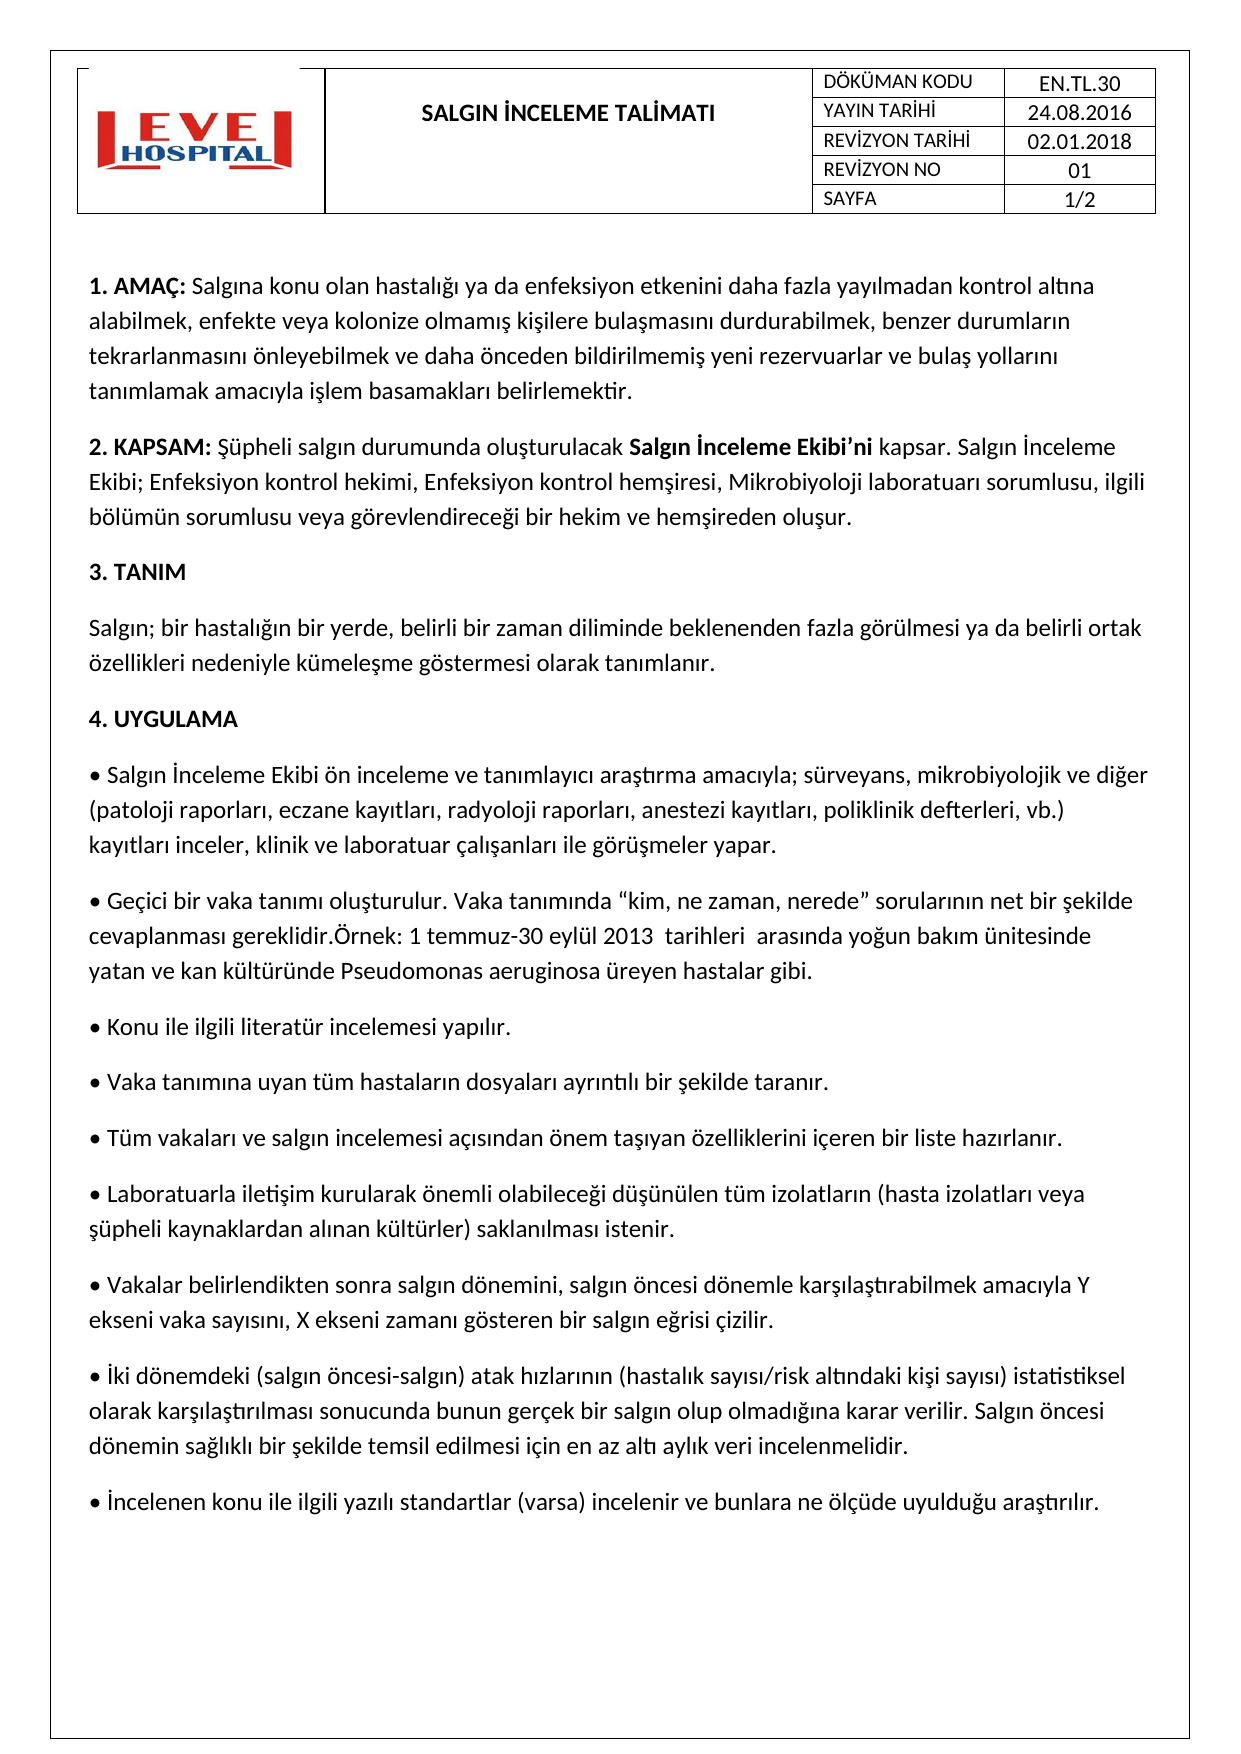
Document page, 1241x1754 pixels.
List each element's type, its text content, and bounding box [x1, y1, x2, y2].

table_header [78, 69, 88, 213]
text • Vaka tanımına uyan tüm hastaların dosyaları ayrıntılı bir şekilde taranır. [89, 1066, 1152, 1097]
table_cell REVİZYON NO [813, 156, 1004, 184]
text 1. AMAÇ: Salgına konu olan hastalığı ya da enfeksiyon etkenini daha fazla yayılmadan kontrol altına alabilmek, enfekte veya kolonize olmamış kişilere bulaşmasını durdurabilmek, benzer durumların tekrarlanmasını önleyebilmek ve daha önceden bildirilmemiş yeni rezervuarlar ve bulaş yollarını tanımlamak amacıyla işlem basamakları belirlemektir. [89, 270, 1152, 405]
picture [88, 68, 300, 213]
text 2. KAPSAM: Şüpheli salgın durumunda oluşturulacak Salgın İnceleme Ekibi’ni kapsar. Salgın İnceleme Ekibi; Enfeksiyon kontrol hekimi, Enfeksiyon kontrol hemşiresi, Mikrobiyoloji laboratuarı sorumlusu, ilgili bölümün sorumlusu veya görevlendireceği bir hekim ve hemşireden oluşur. [89, 431, 1152, 531]
text Salgın; bir hastalığın bir yerde, belirli bir zaman diliminde beklenenden fazla görülmesi ya da belirli ortak özellikleri nedeniyle kümeleşme göstermesi olarak tanımlanır. [89, 612, 1152, 678]
table_header SALGIN İNCELEME TALİMATI [326, 69, 812, 213]
table_cell 02.01.2018 [1005, 127, 1155, 155]
text • İki dönemdeki (salgın öncesi-salgın) atak hızlarının (hastalık sayısı/risk altındaki kişi sayısı) istatistiksel olarak karşılaştırılması sonucunda bunun gerçek bir salgın olup olmadığına karar verilir. Salgın öncesi dönemin sağlıklı bir şekilde temsil edilmesi için en az altı aylık veri incelenmelidir. [89, 1360, 1152, 1460]
text • Vakalar belirlendikten sonra salgın dönemini, salgın öncesi dönemle karşılaştırabilmek amacıyla Y ekseni vaka sayısını, X ekseni zamanı gösteren bir salgın eğrisi çizilir. [89, 1269, 1152, 1334]
text • Salgın İnceleme Ekibi ön inceleme ve tanımlayıcı araştırma amacıyla; sürveyans, mikrobiyolojik ve diğer (patoloji raporları, eczane kayıtları, radyoloji raporları, anestezi kayıtları, poliklinik defterleri, vb.) kayıtları inceler, klinik ve laboratuar çalışanları ile görüşmeler yapar. [89, 759, 1152, 859]
table_header EN.TL.30 [1005, 69, 1155, 97]
table_cell 24.08.2016 [1005, 98, 1155, 126]
text • Tüm vakaları ve salgın incelemesi açısından önem taşıyan özelliklerini içeren bir liste hazırlanır. [89, 1122, 1152, 1153]
table_cell REVİZYON TARİHİ [813, 127, 1004, 155]
table_cell 1/2 [1005, 185, 1155, 213]
table_header DÖKÜMAN KODU [813, 69, 1004, 97]
table_cell SAYFA [813, 185, 1004, 213]
table_cell YAYIN TARİHİ [813, 98, 1004, 126]
text • Konu ile ilgili literatür incelemesi yapılır. [89, 1011, 1152, 1041]
text 3. TANIM [89, 556, 1152, 587]
table_header [300, 69, 324, 213]
text • Laboratuarla iletişim kurularak önemli olabileceği düşünülen tüm izolatların (hasta izolatları veya şüpheli kaynaklardan alınan kültürler) saklanılması istenir. [89, 1178, 1152, 1244]
table_cell 01 [1005, 156, 1155, 184]
text • Geçici bir vaka tanımı oluşturulur. Vaka tanımında “kim, ne zaman, nerede” sorularının net bir şekilde cevaplanması gereklidir.Örnek: 1 temmuz-30 eylül 2013 tarihleri arasında yoğun bakım ünitesinde yatan ve kan kültüründe Pseudomonas aeruginosa üreyen hastalar gibi. [89, 885, 1152, 985]
text 4. UYGULAMA [89, 703, 1152, 734]
text • İncelenen konu ile ilgili yazılı standartlar (varsa) incelenir ve bunlara ne ölçüde uyulduğu araştırılır. [89, 1486, 1152, 1516]
